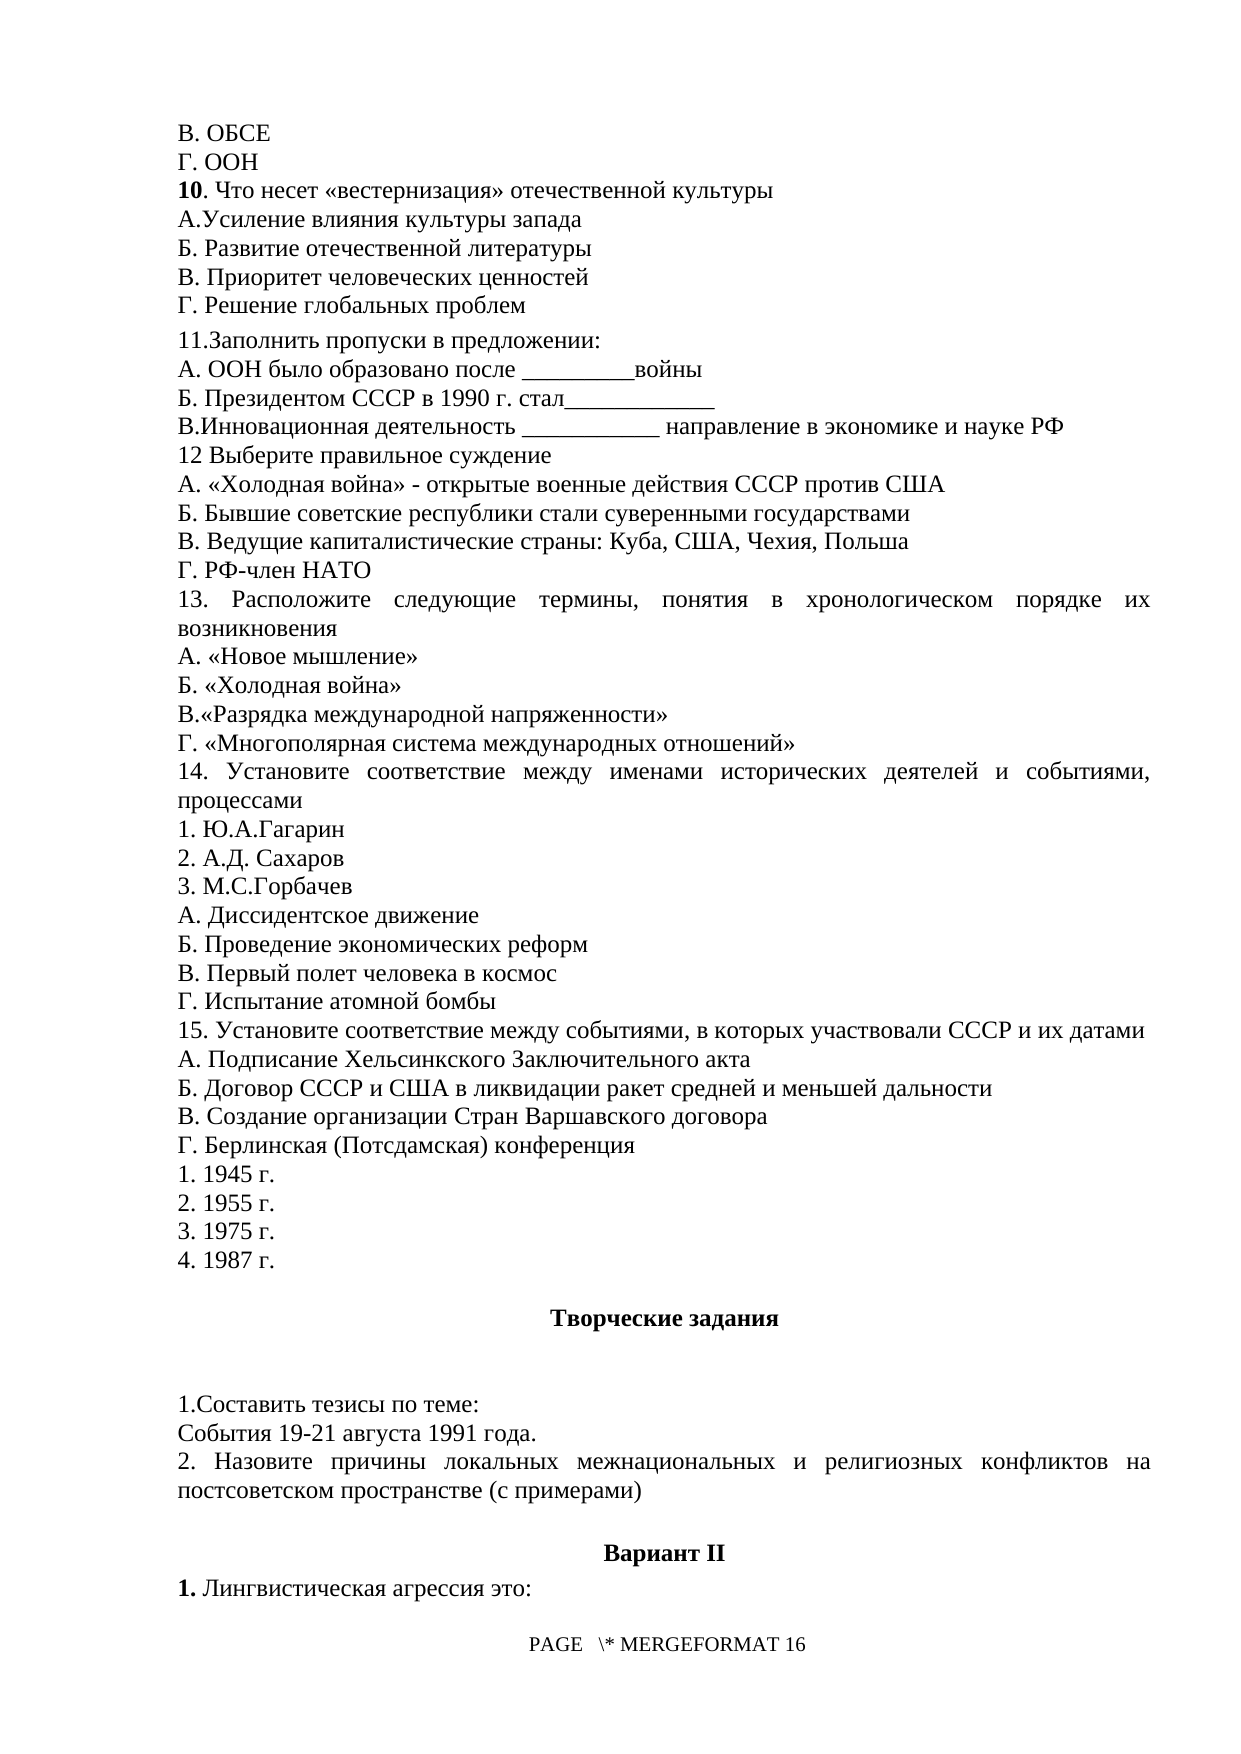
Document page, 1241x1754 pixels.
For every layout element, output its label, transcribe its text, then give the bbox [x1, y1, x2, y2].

text 12 Выберите правильное суждение [177, 440, 1152, 469]
text 13. Расположите следующие термины, понятия в хронологическом порядке их возникновения [177, 584, 1152, 641]
text Б. Президентом СССР в 1990 г. стал____________ [177, 383, 1152, 411]
text В.Инновационная деятельность ___________ направление в экономике и науке РФ [177, 411, 1152, 440]
text 4. 1987 г. [177, 1245, 1152, 1274]
text 2. А.Д. Сахаров [177, 843, 1152, 871]
text 1.Составить тезисы по теме: [177, 1389, 1152, 1418]
text А. Диссидентское движение [177, 900, 1152, 929]
text Г. ООН [177, 147, 1152, 176]
text 15. Установите соответствие между событиями, в которых участвовали СССР и их датами [177, 1015, 1152, 1044]
text Г. Решение глобальных проблем [177, 291, 1152, 319]
text 10. Что несет «вестернизация» отечественной культуры [177, 176, 1152, 204]
text Вариант II [177, 1538, 1152, 1567]
text Г. РФ-член НАТО [177, 555, 1152, 584]
text А. ООН было образовано после _________войны [177, 354, 1152, 383]
text В. ОБСЕ [177, 118, 1152, 147]
text 2. Назовите причины локальных межнациональных и религиозных конфликтов на постсоветском пространстве (с примерами) [177, 1446, 1152, 1504]
text В.«Разрядка международной напряженности» [177, 699, 1152, 728]
text Б. Развитие отечественной литературы [177, 233, 1152, 262]
text В. Ведущие капиталистические страны: Куба, США, Чехия, Польша [177, 526, 1152, 555]
text Г. Берлинская (Потсдамская) конференция [177, 1130, 1152, 1159]
text 3. М.С.Горбачев [177, 871, 1152, 900]
text В. Приоритет человеческих ценностей [177, 262, 1152, 291]
text Творческие задания [177, 1303, 1152, 1331]
text А. «Новое мышление» [177, 641, 1152, 670]
text 1. 1945 г. [177, 1159, 1152, 1188]
text Г. «Многополярная система международных отношений» [177, 728, 1152, 756]
text Б. Договор СССР и США в ликвидации ракет средней и меньшей дальности [177, 1073, 1152, 1101]
text Г. Испытание атомной бомбы [177, 986, 1152, 1015]
text А.Усиление влияния культуры запада [177, 204, 1152, 233]
text 14. Установите соответствие между именами исторических деятелей и событиями, процессами [177, 756, 1152, 814]
text 1. Лингвистическая агрессия это: [177, 1573, 1152, 1602]
text 11.Заполнить пропуски в предложении: [177, 325, 1152, 354]
text А. «Холодная война» - открытые военные действия СССР против США [177, 469, 1152, 498]
text События 19-21 августа 1991 года. [177, 1418, 1152, 1446]
text Б. «Холодная война» [177, 670, 1152, 699]
text 3. 1975 г. [177, 1216, 1152, 1245]
text 1. Ю.А.Гагарин [177, 814, 1152, 843]
text В. Первый полет человека в космос [177, 958, 1152, 986]
text 2. 1955 г. [177, 1188, 1152, 1216]
text Б. Бывшие советские республики стали суверенными государствами [177, 498, 1152, 526]
text В. Создание организации Стран Варшавского договора [177, 1101, 1152, 1130]
text Б. Проведение экономических реформ [177, 929, 1152, 958]
text А. Подписание Хельсинкского Заключительного акта [177, 1044, 1152, 1073]
